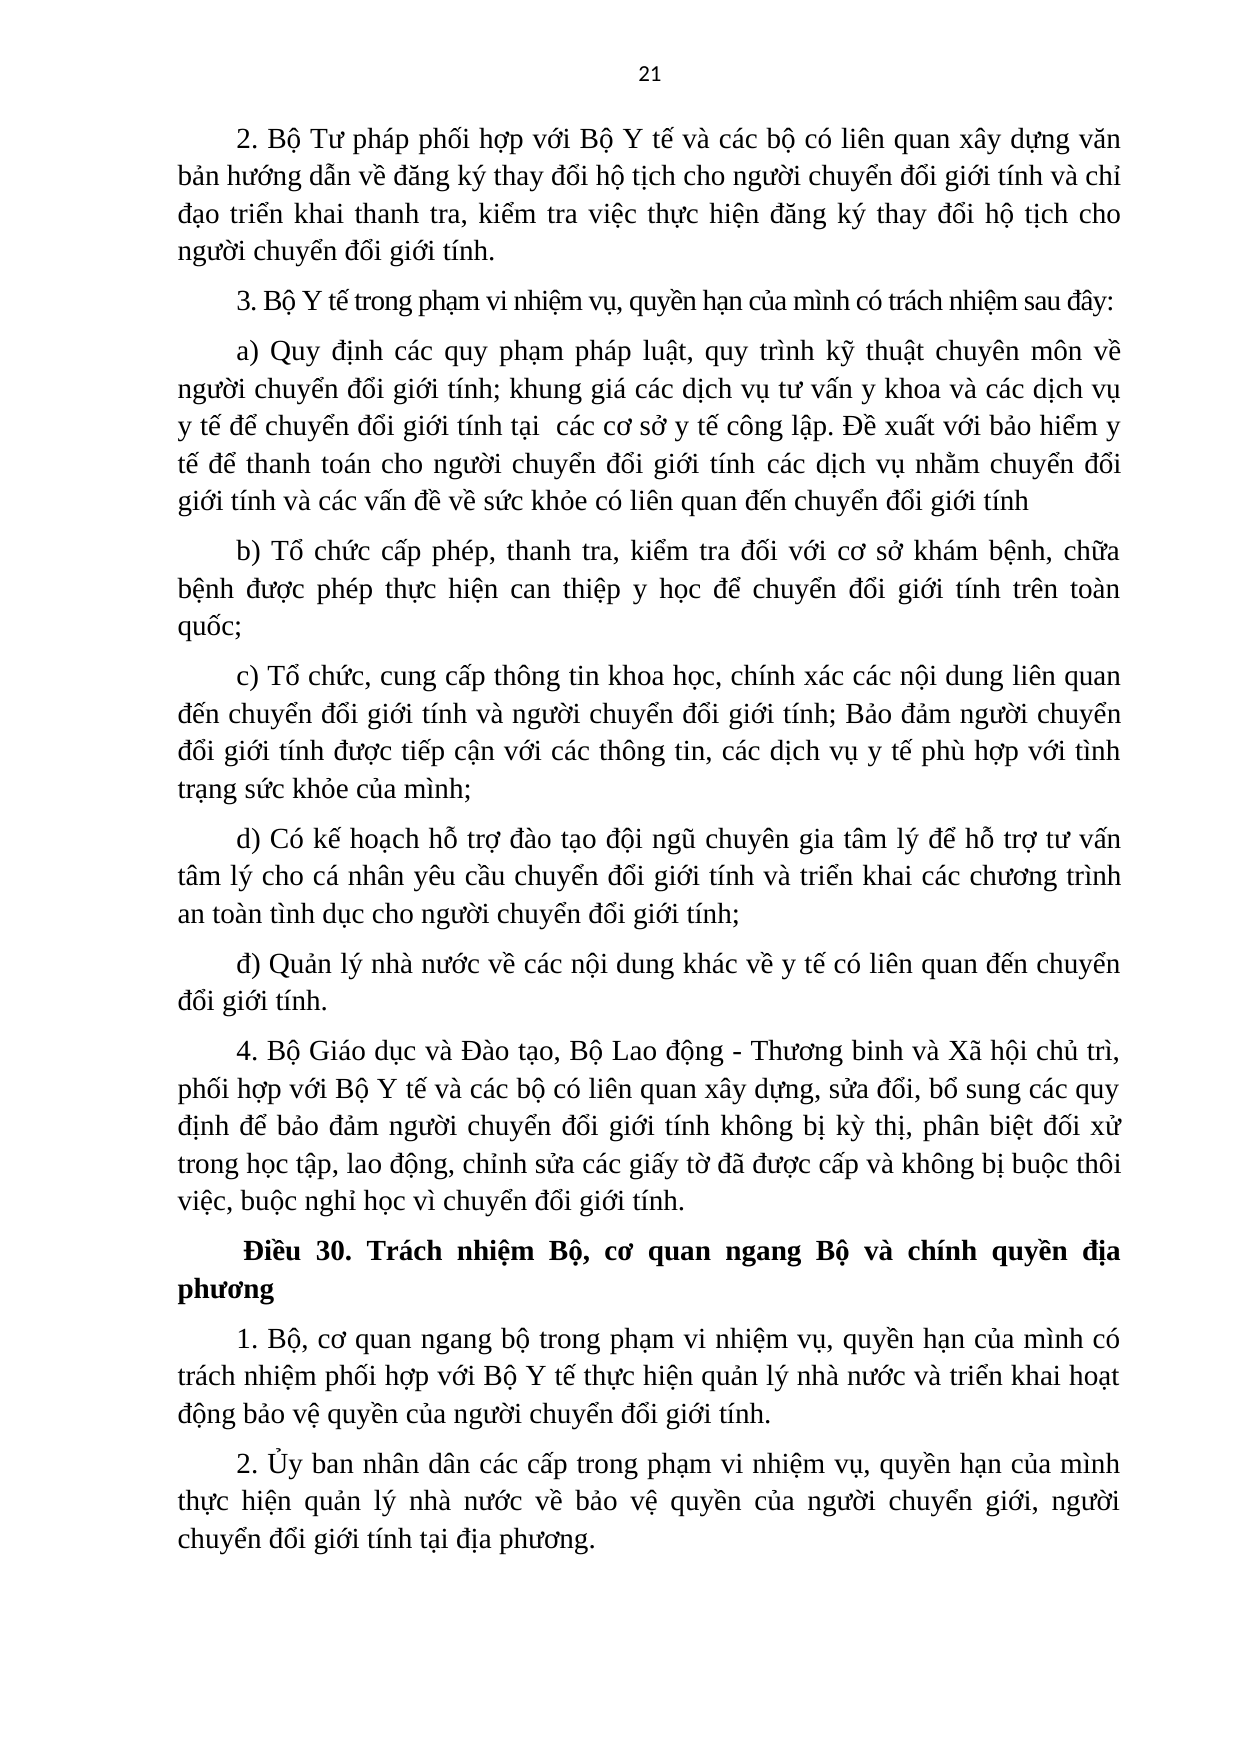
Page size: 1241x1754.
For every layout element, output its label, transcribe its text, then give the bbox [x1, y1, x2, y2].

text đ) Quản lý nhà nước về các nội dung khác về y tế có liên quan đến chuyển đổi giới tính. [177, 943, 1122, 1018]
text 2. Bộ Tư pháp phối hợp với Bộ Y tế và các bộ có liên quan xây dựng văn bản hướng dẫn về đăng ký thay đổi hộ tịch cho người chuyển đổi giới tính và chỉ đạo triển khai thanh tra, kiểm tra việc thực hiện đăng ký thay đổi hộ tịch cho người chuyển đổi giới tính. [177, 118, 1122, 268]
text 1. Bộ, cơ quan ngang bộ trong phạm vi nhiệm vụ, quyền hạn của mình có trách nhiệm phối hợp với Bộ Y tế thực hiện quản lý nhà nước và triển khai hoạt động bảo vệ quyền của người chuyển đổi giới tính. [177, 1318, 1122, 1431]
text 3. Bộ Y tế trong phạm vi nhiệm vụ, quyền hạn của mình có trách nhiệm sau đây: [177, 281, 1122, 318]
text b) Tổ chức cấp phép, thanh tra, kiểm tra đối với cơ sở khám bệnh, chữa bệnh được phép thực hiện can thiệp y học để chuyển đổi giới tính trên toàn quốc; [177, 531, 1122, 643]
text 2. Ủy ban nhân dân các cấp trong phạm vi nhiệm vụ, quyền hạn của mình thực hiện quản lý nhà nước về bảo vệ quyền của người chuyển giới, người chuyển đổi giới tính tại địa phương. [177, 1443, 1122, 1556]
text a) Quy định các quy phạm pháp luật, quy trình kỹ thuật chuyên môn về người chuyển đổi giới tính; khung giá các dịch vụ tư vấn y khoa và các dịch vụ y tế để chuyển đổi giới tính tại các cơ sở y tế công lập. Đề xuất với bảo hiểm y tế để thanh toán cho người chuyển đổi giới tính các dịch vụ nhằm chuyển đổi giới tính và các vấn đề về sức khỏe có liên quan đến chuyển đổi giới tính [177, 331, 1122, 518]
text d) Có kế hoạch hỗ trợ đào tạo đội ngũ chuyên gia tâm lý để hỗ trợ tư vấn tâm lý cho cá nhân yêu cầu chuyển đổi giới tính và triển khai các chương trình an toàn tình dục cho người chuyển đổi giới tính; [177, 818, 1122, 931]
text c) Tổ chức, cung cấp thông tin khoa học, chính xác các nội dung liên quan đến chuyển đổi giới tính và người chuyển đổi giới tính; Bảo đảm người chuyển đổi giới tính được tiếp cận với các thông tin, các dịch vụ y tế phù hợp với tình trạng sức khỏe của mình; [177, 656, 1122, 806]
text 4. Bộ Giáo dục và Đào tạo, Bộ Lao động - Thương binh và Xã hội chủ trì, phối hợp với Bộ Y tế và các bộ có liên quan xây dựng, sửa đổi, bổ sung các quy định để bảo đảm người chuyển đổi giới tính không bị kỳ thị, phân biệt đối xử trong học tập, lao động, chỉnh sửa các giấy tờ đã được cấp và không bị buộc thôi việc, buộc nghỉ học vì chuyển đổi giới tính. [177, 1031, 1122, 1218]
subtitle Điều 30. Trách nhiệm Bộ, cơ quan ngang Bộ và chính quyền địa phương [177, 1231, 1122, 1306]
